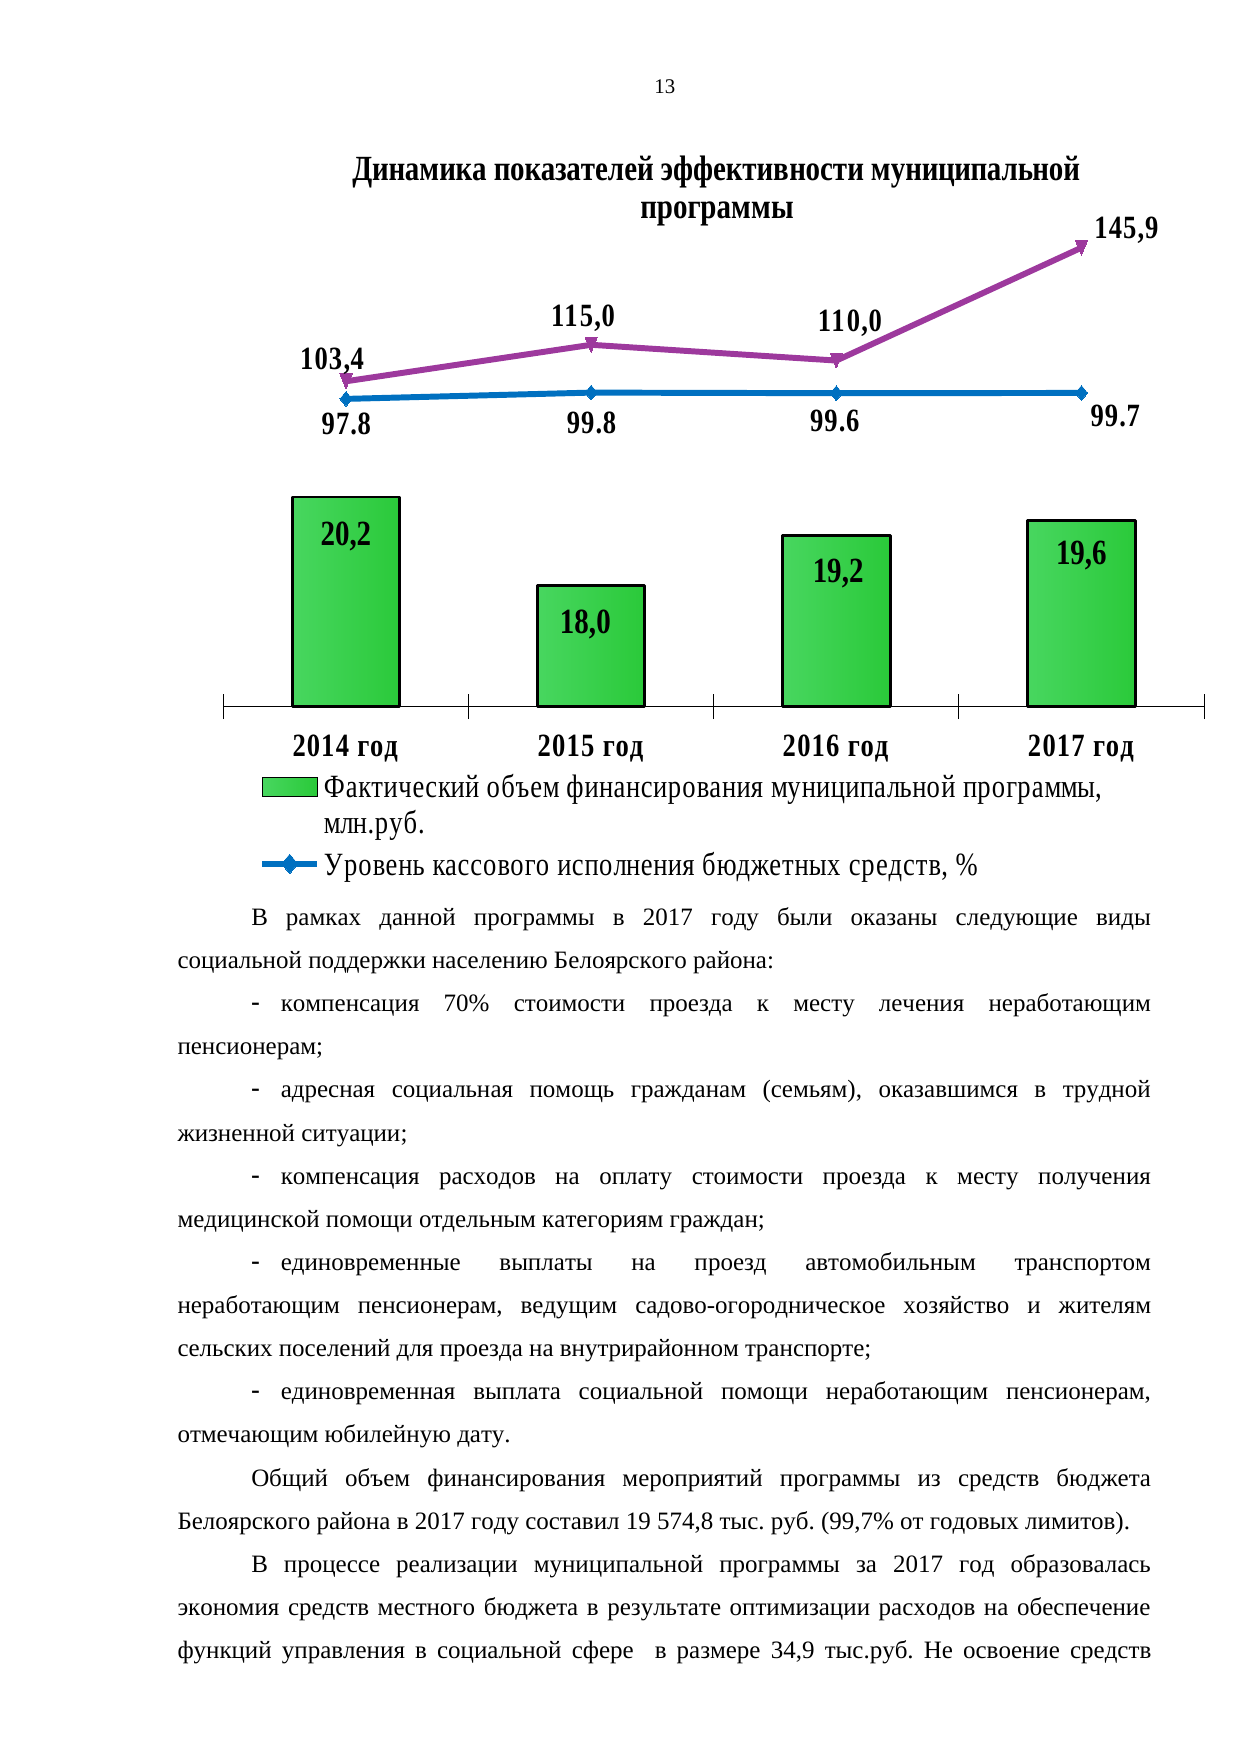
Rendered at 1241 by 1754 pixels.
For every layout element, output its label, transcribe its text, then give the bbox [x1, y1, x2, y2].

list адресная социальная помощь гражданам (семьям), оказавшимся в трудной жизненной ситуации; [177, 1074, 1152, 1146]
text В рамках данной программы в 2017 году были оказаны следующие виды социальной поддержки населению Белоярского района: [177, 902, 1152, 974]
list единовременная выплата социальной помощи неработающим пенсионерам, отмечающим юбилейную дату. [177, 1376, 1152, 1448]
list компенсация расходов на оплату стоимости проезда к месту получения медицинской помощи отдельным категориям граждан; [177, 1161, 1152, 1233]
list Общий объем финансирования мероприятий программы из средств бюджета Белоярского района в 2017 году составил 19 574,8 тыс. руб. (99,7% от годовых лимитов). [177, 1463, 1152, 1534]
list единовременные выплаты на проезд автомобильным транспортом неработающим пенсионерам, ведущим садово-огородническое хозяйство и жителям сельских поселений для проезда на внутрирайонном транспорте; [177, 1247, 1152, 1362]
list компенсация 70% стоимости проезда к месту лечения неработающим пенсионерам; [177, 988, 1152, 1060]
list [177, 1549, 1152, 1664]
